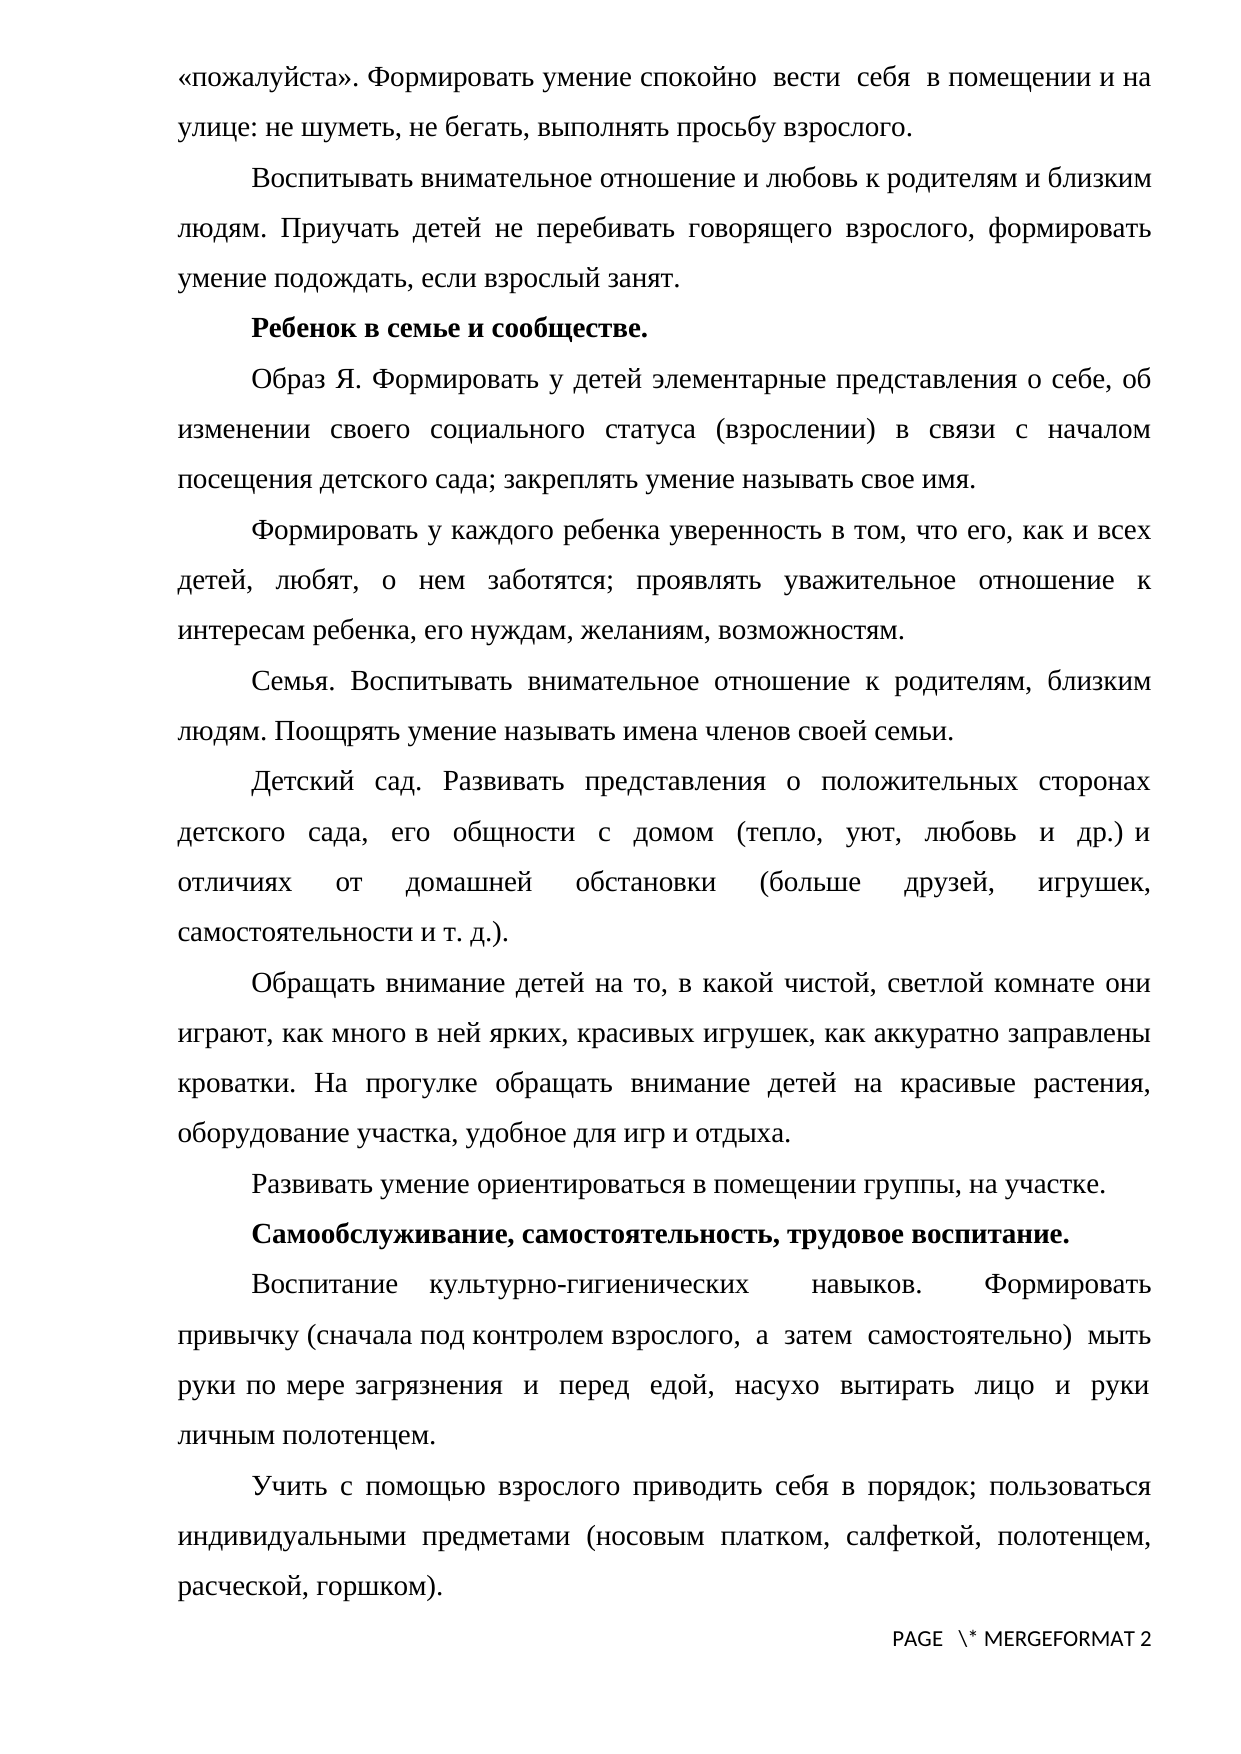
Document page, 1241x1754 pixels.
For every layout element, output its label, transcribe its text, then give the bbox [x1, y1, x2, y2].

text Самообслуживание, самостоятельность, трудовое воспитание. [177, 1216, 1152, 1250]
text Семья. Воспитывать внимательное отношение к родителям, близким людям. Поощрять умение называть имена членов своей семьи. [177, 663, 1152, 747]
text Воспитывать внимательное отношение и любовь к родителям и близким людям. Приучать детей не перебивать говорящего взрослого, формировать умение подождать, если взрослый занят. [177, 160, 1152, 294]
text Развивать умение ориентироваться в помещении группы, на участке. [177, 1166, 1152, 1199]
text Детский сад. Развивать представления о положительных сторонах детского сада, его общности с домом (тепло, уют, любовь и др.) и отличиях от домашней обстановки (больше друзей, игрушек, самостоятельности и т. д.). [177, 763, 1152, 948]
text Учить с помощью взрослого приводить себя в порядок; пользоваться индивидуальными предметами (носовым платком, салфеткой, полотенцем, расческой, горшком). [177, 1468, 1152, 1602]
text Образ Я. Формировать у детей элементарные представления о себе, об изменении своего социального статуса (взрослении) в связи с началом посещения детского сада; закреплять умение называть свое имя. [177, 361, 1152, 495]
text Обращать внимание детей на то, в какой чистой, светлой комнате они играют, как много в ней ярких, красивых игрушек, как аккуратно заправлены кроватки. На прогулке обращать внимание детей на красивые растения, оборудование участка, удобное для игр и отдыха. [177, 965, 1152, 1149]
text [177, 59, 1152, 143]
text Воспитание культурно-гигиенических навыков. Формировать привычку (сначала под контролем взрослого, а затем самостоятельно) мыть руки по мере загрязнения и перед едой, насухо вытирать лицо и руки личным полотенцем. [177, 1267, 1152, 1451]
text Формировать у каждого ребенка уверенность в том, что его, как и всех детей, любят, о нем заботятся; проявлять уважительное отношение к интересам ребенка, его нуждам, желаниям, возможностям. [177, 512, 1152, 646]
text Ребенок в семье и сообществе. [177, 311, 1152, 344]
